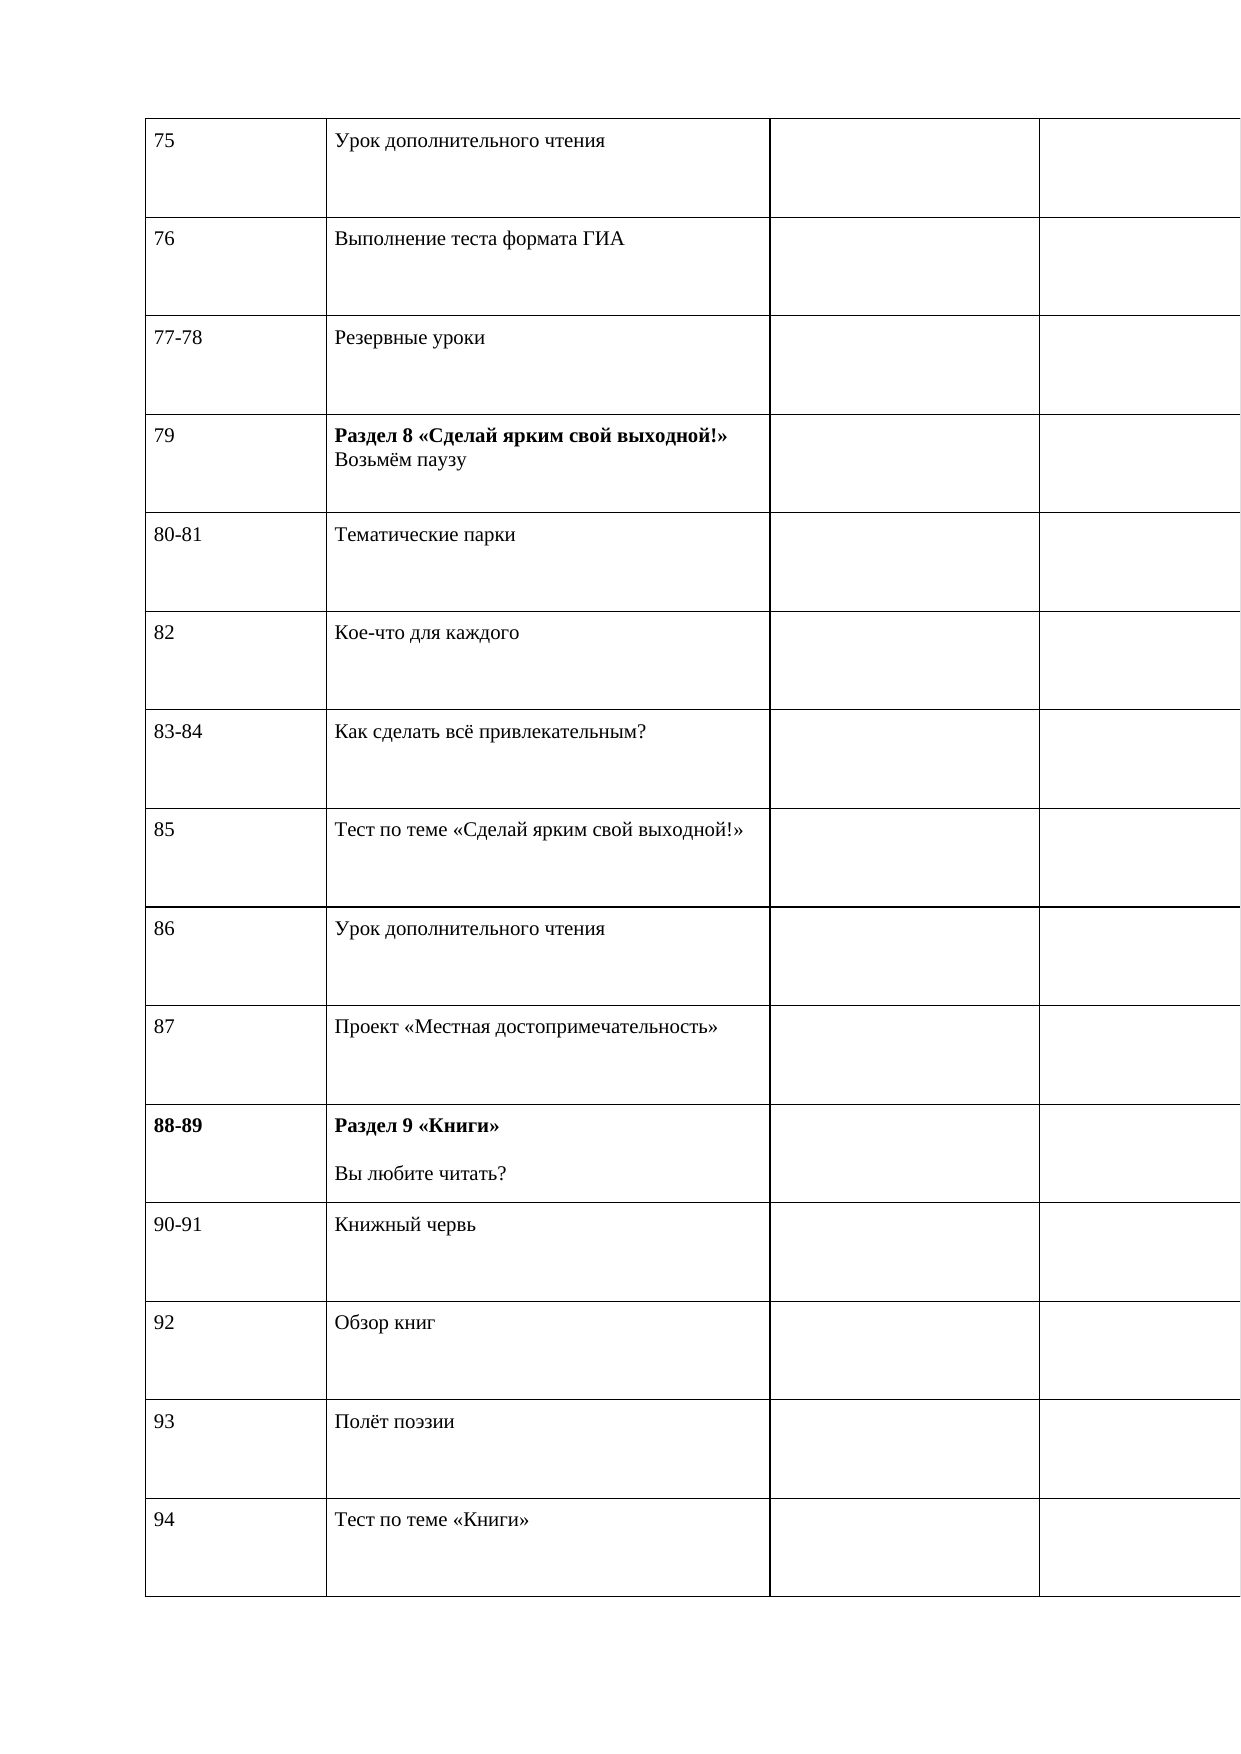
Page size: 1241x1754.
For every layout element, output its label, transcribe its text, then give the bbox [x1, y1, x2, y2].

table_cell [1040, 1006, 1240, 1103]
table_cell 85 [146, 809, 326, 906]
table_cell [771, 1302, 1039, 1399]
table_cell [1040, 1499, 1240, 1596]
table_cell Проект «Местная достопримечательность» [327, 1006, 769, 1103]
table_cell Урок дополнительного чтения [327, 119, 769, 217]
table_cell Полёт поэзии [327, 1400, 769, 1498]
table_cell [771, 218, 1039, 315]
table_cell Раздел 8 «Сделай ярким свой выходной!» Возьмём паузу [327, 415, 769, 512]
table_cell 93 [146, 1400, 326, 1498]
table_cell 87 [146, 1006, 326, 1103]
table_cell [771, 710, 1039, 808]
table_cell 90-91 [146, 1203, 326, 1301]
table_cell Обзор книг [327, 1302, 769, 1399]
table_cell [771, 1499, 1039, 1596]
table_cell [771, 415, 1039, 512]
table_cell [771, 513, 1039, 611]
table_cell [771, 612, 1039, 709]
table_cell [1040, 1400, 1240, 1498]
table_cell Резервные уроки [327, 316, 769, 414]
table_cell Тест по теме «Книги» [327, 1499, 769, 1596]
table_cell 76 [146, 218, 326, 315]
table_cell [1040, 1302, 1240, 1399]
table_cell [1040, 218, 1240, 315]
table_cell [1040, 612, 1240, 709]
table_cell Выполнение теста формата ГИА [327, 218, 769, 315]
table_cell [1040, 513, 1240, 611]
table_cell [1040, 1105, 1240, 1202]
table_cell 94 [146, 1499, 326, 1596]
table_cell 77-78 [146, 316, 326, 414]
table_cell [771, 119, 1039, 217]
table_cell [1040, 415, 1240, 512]
table_cell Раздел 9 «Книги» Вы любите читать? [327, 1105, 769, 1202]
table_cell 79 [146, 415, 326, 512]
table_cell [771, 908, 1039, 1005]
table_cell 83-84 [146, 710, 326, 808]
table_cell [1040, 710, 1240, 808]
table_cell Тематические парки [327, 513, 769, 611]
table_cell [771, 316, 1039, 414]
table_cell [771, 1203, 1039, 1301]
table_cell 80-81 [146, 513, 326, 611]
table_cell Книжный червь [327, 1203, 769, 1301]
table_cell [771, 1006, 1039, 1103]
table_cell Как сделать всё привлекательным? [327, 710, 769, 808]
table_cell 92 [146, 1302, 326, 1399]
table_cell Кое-что для каждого [327, 612, 769, 709]
table_cell [771, 1105, 1039, 1202]
table_cell [1040, 316, 1240, 414]
table_cell 75 [146, 119, 326, 217]
table_cell 86 [146, 908, 326, 1005]
table_cell [1040, 119, 1240, 217]
table_cell 88-89 [146, 1105, 326, 1202]
table_cell [1040, 1203, 1240, 1301]
table_cell [1040, 908, 1240, 1005]
table_cell Урок дополнительного чтения [327, 908, 769, 1005]
table_cell [771, 809, 1039, 906]
table_cell [771, 1400, 1039, 1498]
table_cell 82 [146, 612, 326, 709]
table_cell [1040, 809, 1240, 906]
table_cell Тест по теме «Сделай ярким свой выходной!» [327, 809, 769, 906]
